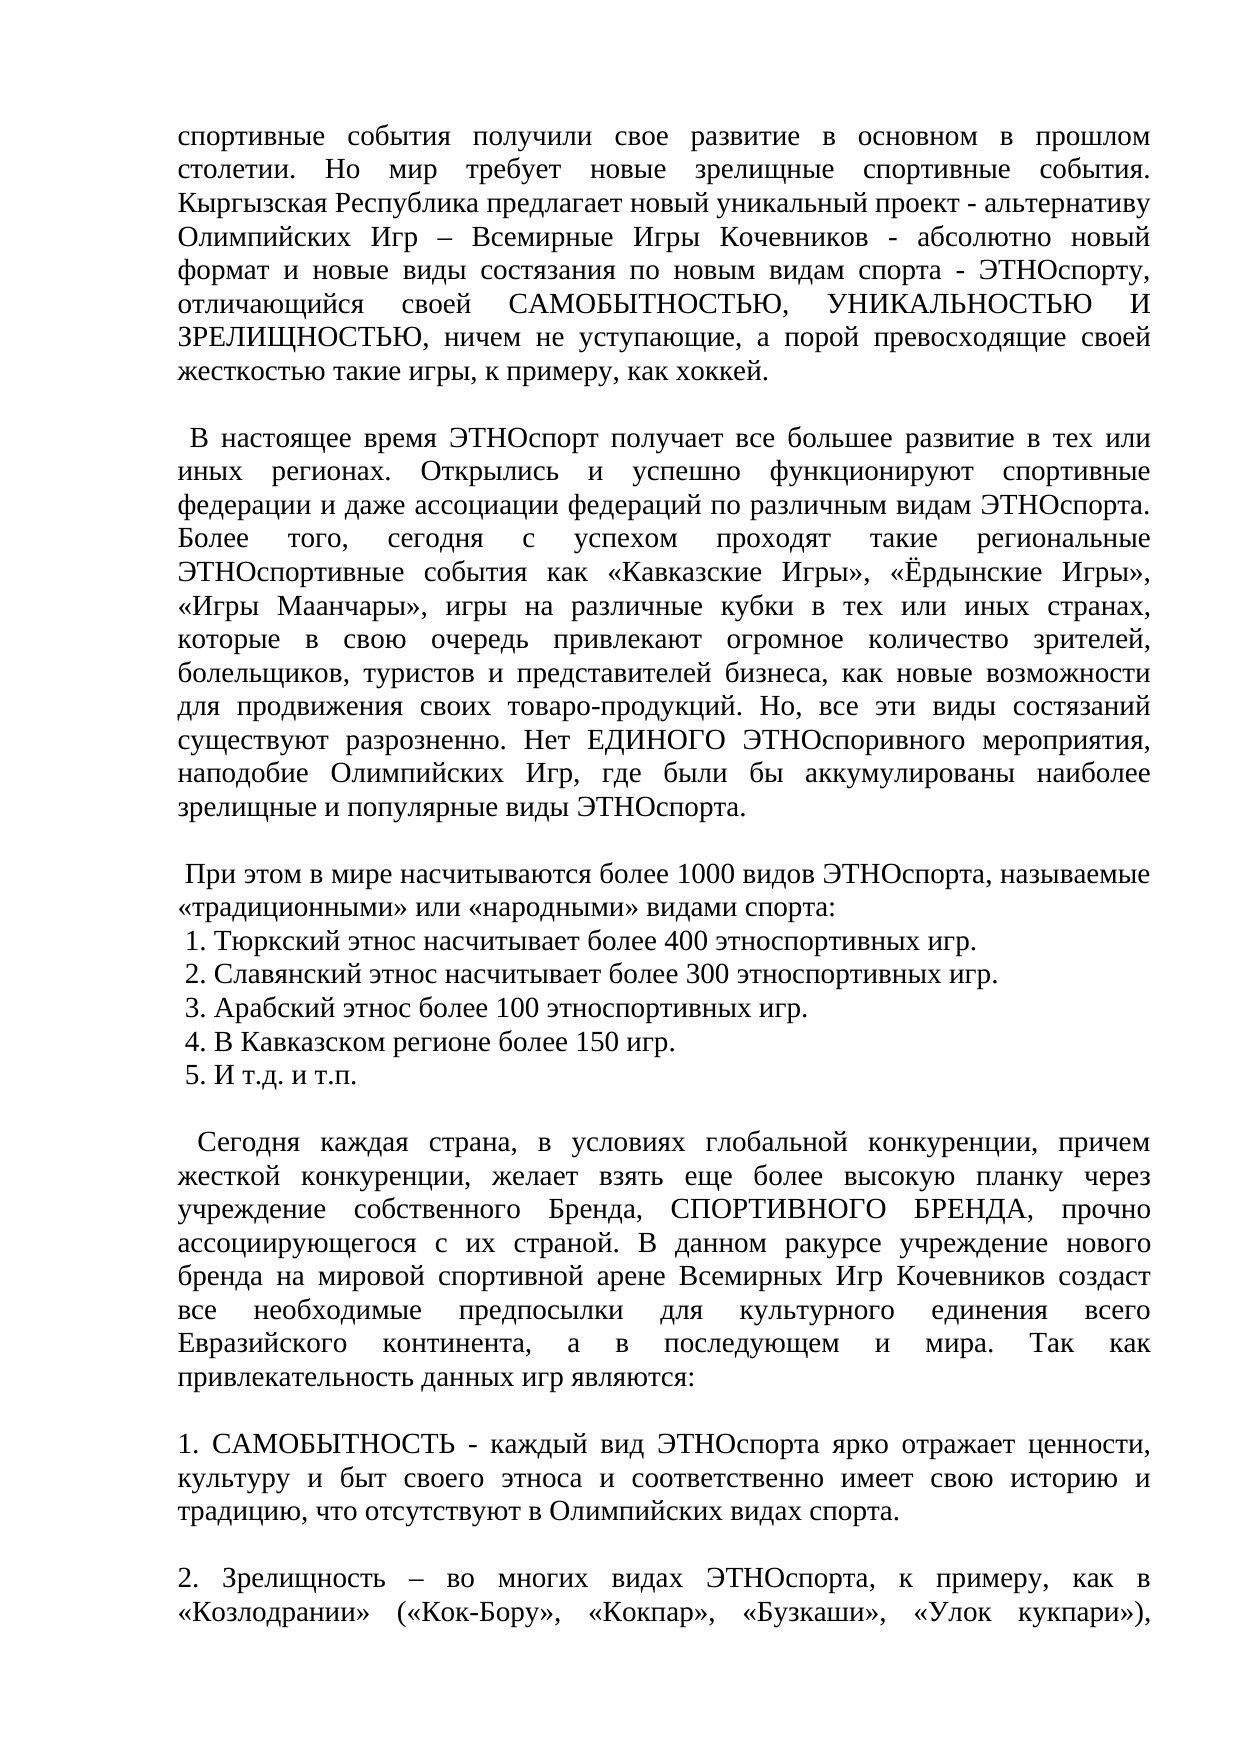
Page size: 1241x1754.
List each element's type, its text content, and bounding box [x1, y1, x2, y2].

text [177, 1560, 1152, 1627]
text 4. В Кавказском регионе более 150 игр. [177, 1024, 1152, 1057]
text В настоящее время ЭТНОспорт получает все большее развитие в тех или иных регионах. Открылись и успешно функционируют спортивные федерации и даже ассоциации федераций по различным видам ЭТНОспорта. Более того, сегодня с успехом проходят такие региональные ЭТНОспортивные события как «Кавказские Игры», «Ёрдынские Игры», «Игры Маанчары», игры на различные кубки в тех или иных странах, которые в свою очередь привлекают огромное количество зрителей, болельщиков, туристов и представителей бизнеса, как новые возможности для продвижения своих товаро-продукций. Но, все эти виды состязаний существуют разрозненно. Нет ЕДИНОГО ЭТНОспоривного мероприятия, наподобие Олимпийских Игр, где были бы аккумулированы наиболее зрелищные и популярные виды ЭТНОспорта. [177, 420, 1152, 822]
text 3. Арабский этнос более 100 этноспортивных игр. [177, 990, 1152, 1024]
text 1. Тюркский этнос насчитывает более 400 этноспортивных игр. [177, 923, 1152, 957]
text 1. САМОБЫТНОСТЬ - каждый вид ЭТНОспорта ярко отражает ценности, культуру и быт своего этноса и соответственно имеет свою историю и традицию, что отсутствуют в Олимпийских видах спорта. [177, 1426, 1152, 1527]
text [177, 118, 1152, 386]
text При этом в мире насчитываются более 1000 видов ЭТНОспорта, называемые «традиционными» или «народными» видами спорта: [177, 856, 1152, 923]
text Сегодня каждая страна, в условиях глобальной конкуренции, причем жесткой конкуренции, желает взять еще более высокую планку через учреждение собственного Бренда, СПОРТИВНОГО БРЕНДА, прочно ассоциирующегося с их страной. В данном ракурсе учреждение нового бренда на мировой спортивной арене Всемирных Игр Кочевников создаст все необходимые предпосылки для культурного единения всего Евразийского континента, а в последующем и мира. Так как привлекательность данных игр являются: [177, 1124, 1152, 1393]
text 2. Славянский этнос насчитывает более 300 этноспортивных игр. [177, 957, 1152, 990]
text 5. И т.д. и т.п. [177, 1057, 1152, 1091]
